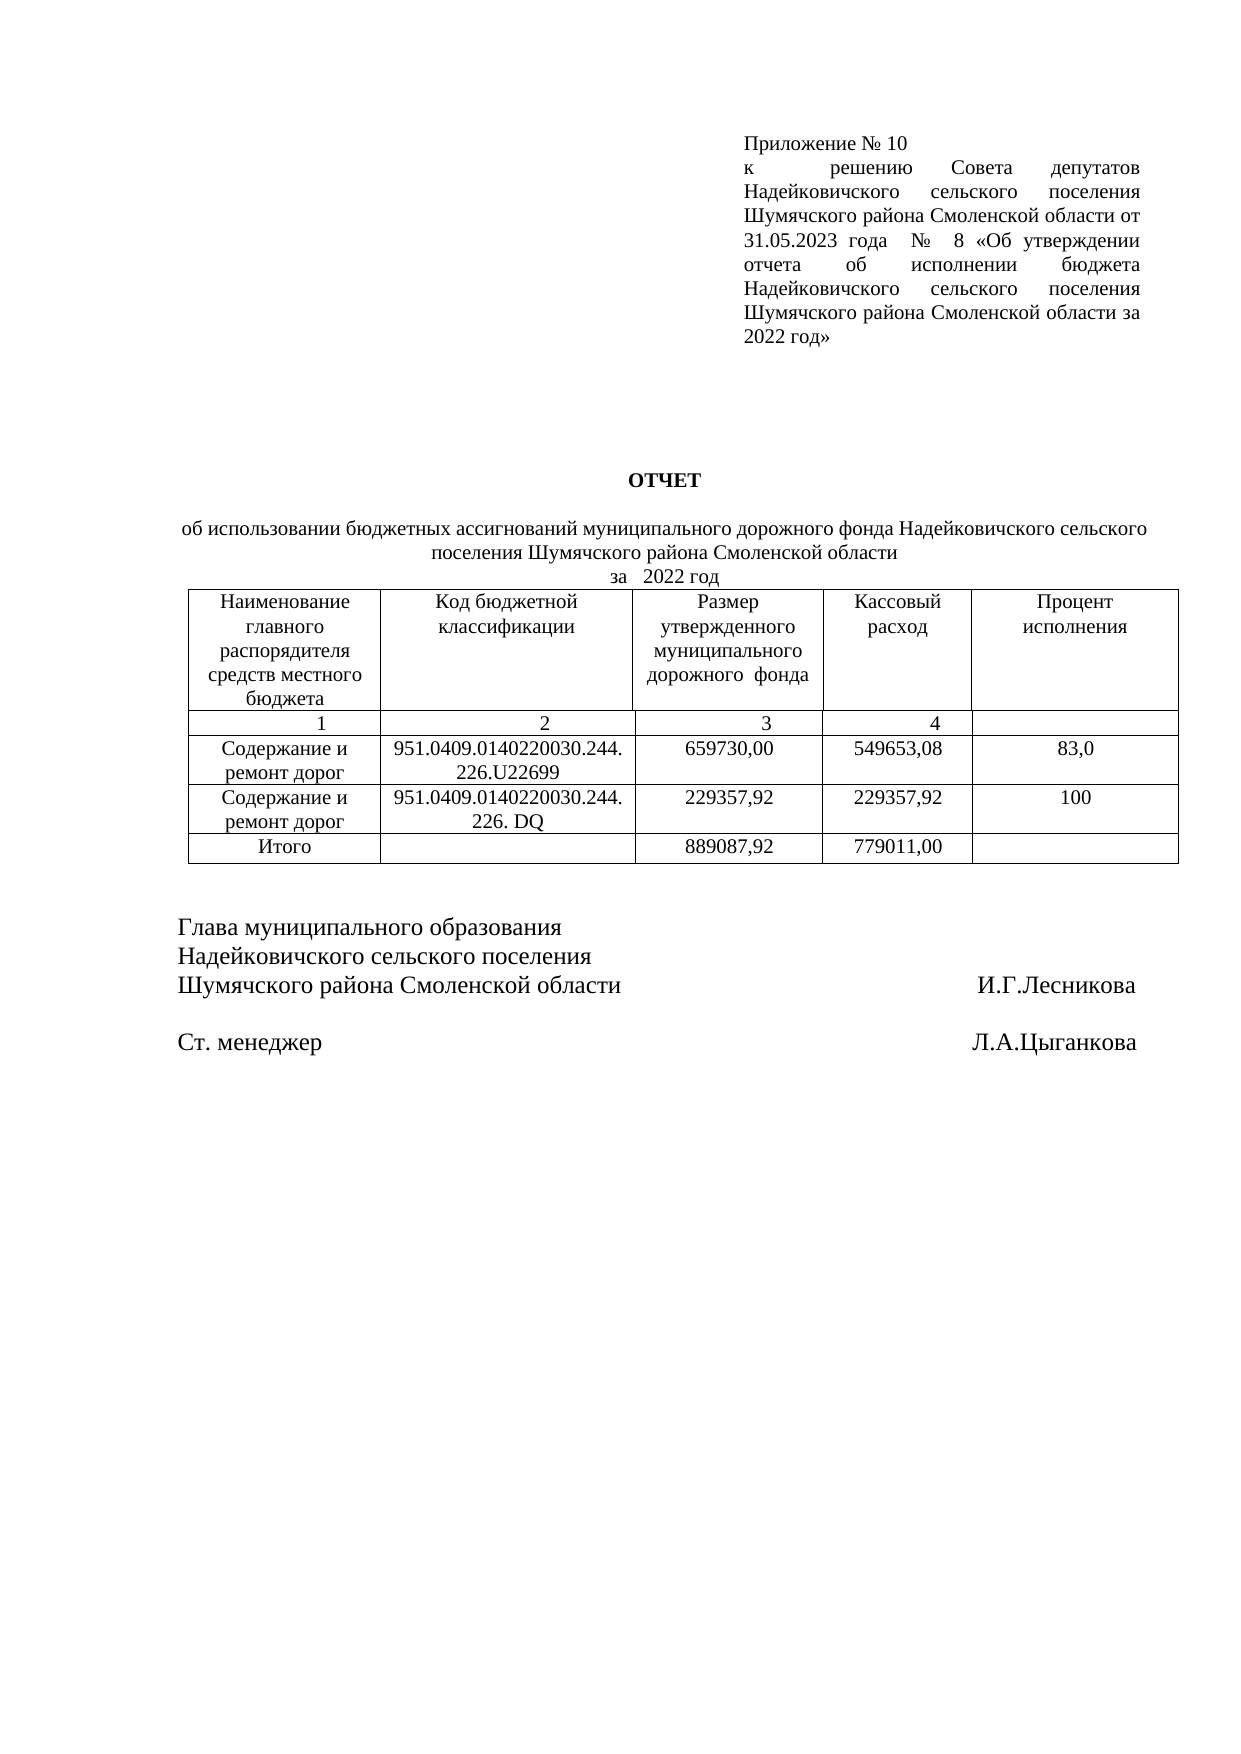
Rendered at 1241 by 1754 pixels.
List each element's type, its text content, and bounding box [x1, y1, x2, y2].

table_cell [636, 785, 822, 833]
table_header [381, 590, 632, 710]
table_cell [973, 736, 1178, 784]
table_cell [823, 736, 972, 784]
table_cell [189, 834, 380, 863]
text Шумячского района Смоленской области И.Г.Лесникова [177, 970, 1152, 998]
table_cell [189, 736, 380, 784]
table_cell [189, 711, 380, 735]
text об использовании бюджетных ассигнований муниципального дорожного фонда Надейковичского сельского поселения Шумячского района Смоленской области [177, 516, 1152, 564]
text ОТЧЕТ [177, 468, 1152, 492]
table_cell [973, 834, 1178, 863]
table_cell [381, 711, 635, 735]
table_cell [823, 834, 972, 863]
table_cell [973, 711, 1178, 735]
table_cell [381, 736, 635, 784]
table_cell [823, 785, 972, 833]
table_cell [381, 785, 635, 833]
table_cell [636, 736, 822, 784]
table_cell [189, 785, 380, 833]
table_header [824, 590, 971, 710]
text Надейковичского сельского поселения [177, 941, 1152, 970]
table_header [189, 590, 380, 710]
text Глава муниципального образования [177, 912, 1152, 941]
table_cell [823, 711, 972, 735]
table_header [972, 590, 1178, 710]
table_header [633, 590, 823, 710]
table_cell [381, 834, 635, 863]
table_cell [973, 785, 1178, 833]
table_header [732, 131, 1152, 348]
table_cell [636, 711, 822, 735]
text Ст. менеджер Л.А.Цыганкова [177, 1027, 1152, 1056]
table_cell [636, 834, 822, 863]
text за 2022 год [177, 564, 1152, 588]
